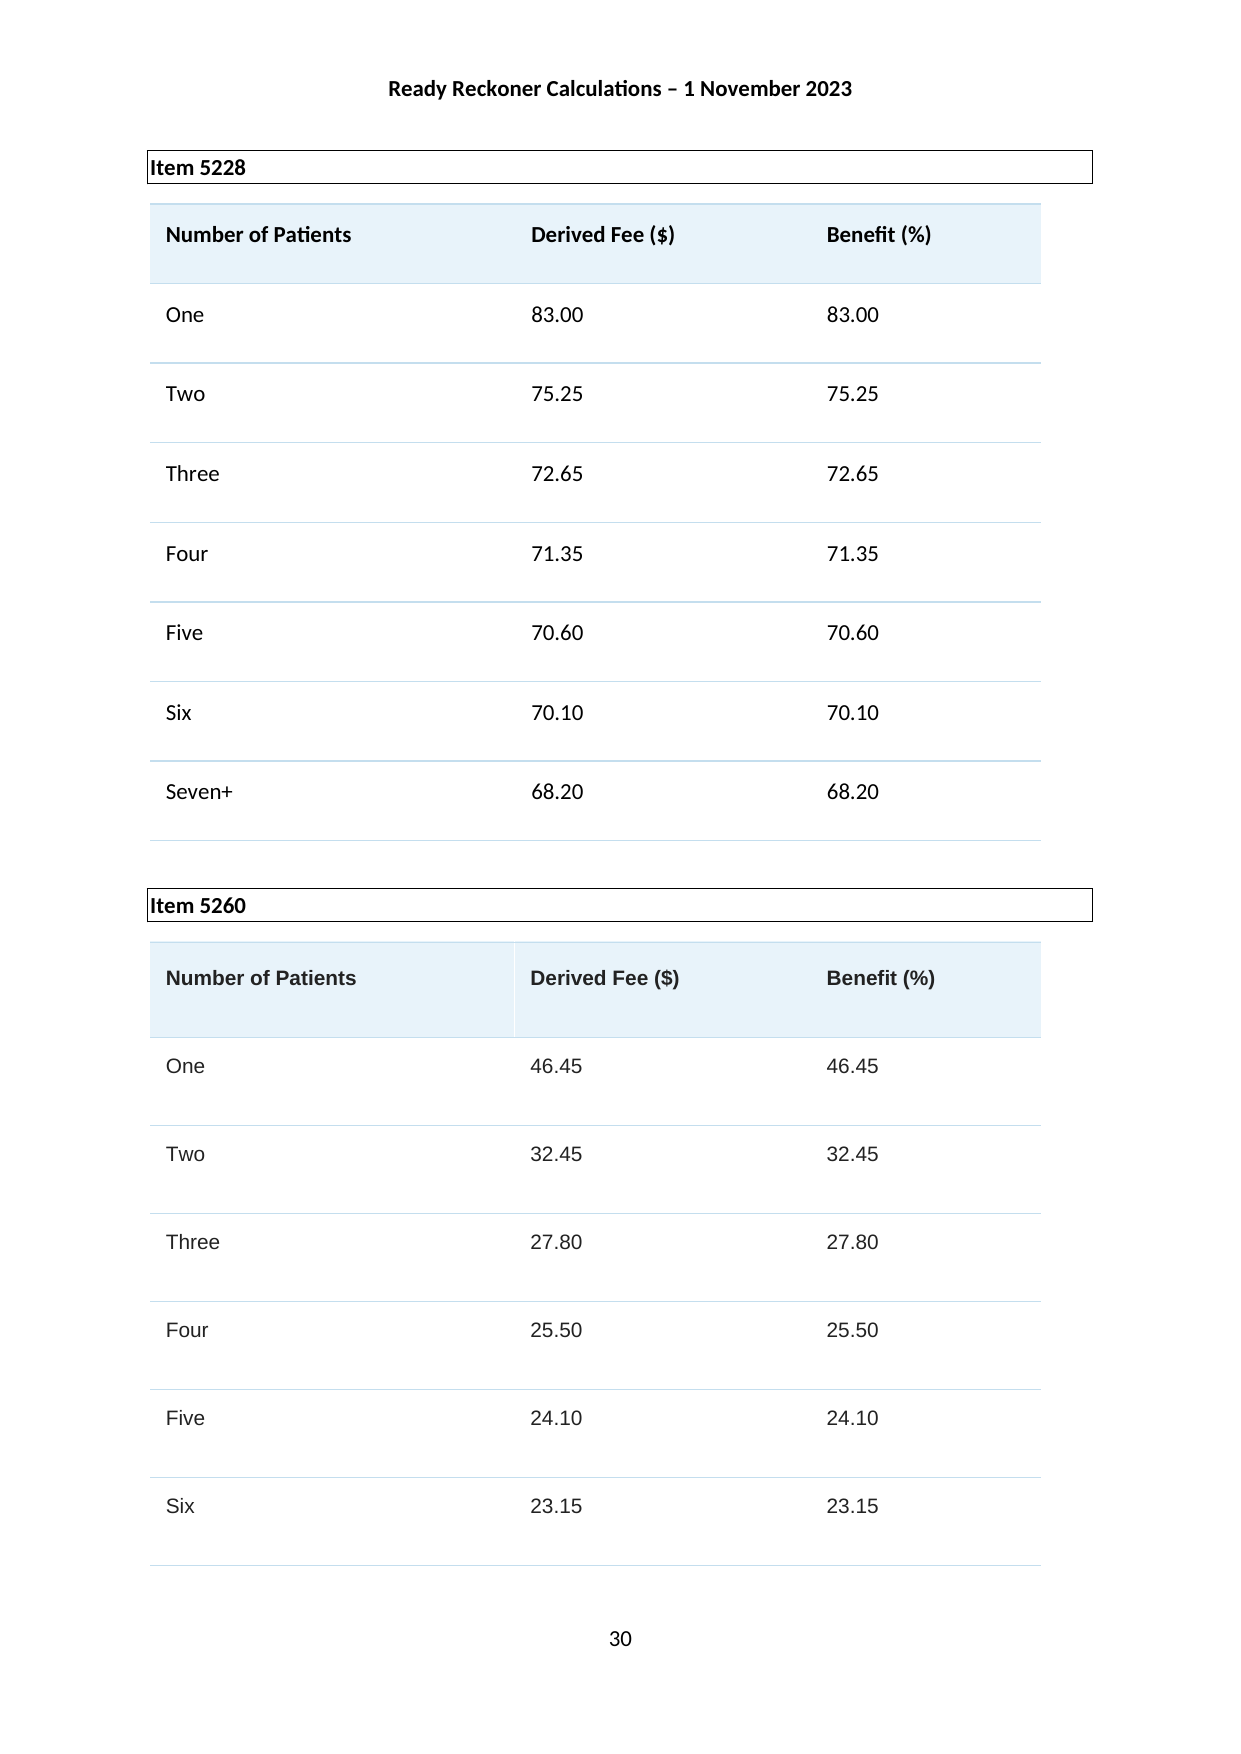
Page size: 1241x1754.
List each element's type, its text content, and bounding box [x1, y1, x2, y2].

table_cell 70.10 [515, 682, 811, 760]
table_cell 25.50 [515, 1302, 811, 1389]
table_cell 70.10 [811, 682, 1041, 760]
table_cell 83.00 [515, 284, 811, 362]
table_cell 32.45 [811, 1126, 1041, 1213]
table_header Derived Fee ($) [515, 205, 811, 283]
table_cell 46.45 [515, 1038, 811, 1125]
table_header Number of Patients [150, 205, 515, 283]
table_cell 32.45 [515, 1126, 811, 1213]
table_cell 68.20 [811, 762, 1041, 840]
table_cell Two [150, 364, 515, 442]
table_cell One [150, 284, 515, 362]
table_cell 23.15 [515, 1478, 811, 1565]
table_cell Three [150, 1214, 514, 1301]
table_cell 71.35 [811, 523, 1041, 601]
table_cell 27.80 [515, 1214, 811, 1301]
table_cell 24.10 [811, 1390, 1041, 1477]
table_cell 72.65 [515, 443, 811, 521]
table_cell Four [150, 523, 515, 601]
table_header Derived Fee ($) [515, 943, 811, 1037]
table_cell Six [150, 682, 515, 760]
table_cell Four [150, 1302, 514, 1389]
table_cell Three [150, 443, 515, 521]
table_cell Seven+ [150, 762, 515, 840]
table_cell 68.20 [515, 762, 811, 840]
table_cell 71.35 [515, 523, 811, 601]
table_cell 27.80 [811, 1214, 1041, 1301]
table_cell 24.10 [515, 1390, 811, 1477]
table_header Number of Patients [150, 943, 514, 1037]
table_cell 75.25 [515, 364, 811, 442]
table_cell 83.00 [811, 284, 1041, 362]
table_cell Six [150, 1478, 514, 1565]
text Item 5260 [148, 889, 1092, 921]
table_cell 70.60 [515, 603, 811, 681]
table_cell Five [150, 603, 515, 681]
table_cell One [150, 1038, 514, 1125]
table_cell 25.50 [811, 1302, 1041, 1389]
text Item 5228 [148, 151, 1092, 183]
table_cell Two [150, 1126, 514, 1213]
table_cell 75.25 [811, 364, 1041, 442]
table_header Benefit (%) [811, 943, 1041, 1037]
table_cell 72.65 [811, 443, 1041, 521]
table_cell 46.45 [811, 1038, 1041, 1125]
table_cell 70.60 [811, 603, 1041, 681]
table_header Benefit (%) [811, 205, 1041, 283]
table_cell Five [150, 1390, 514, 1477]
table_cell 23.15 [811, 1478, 1041, 1565]
